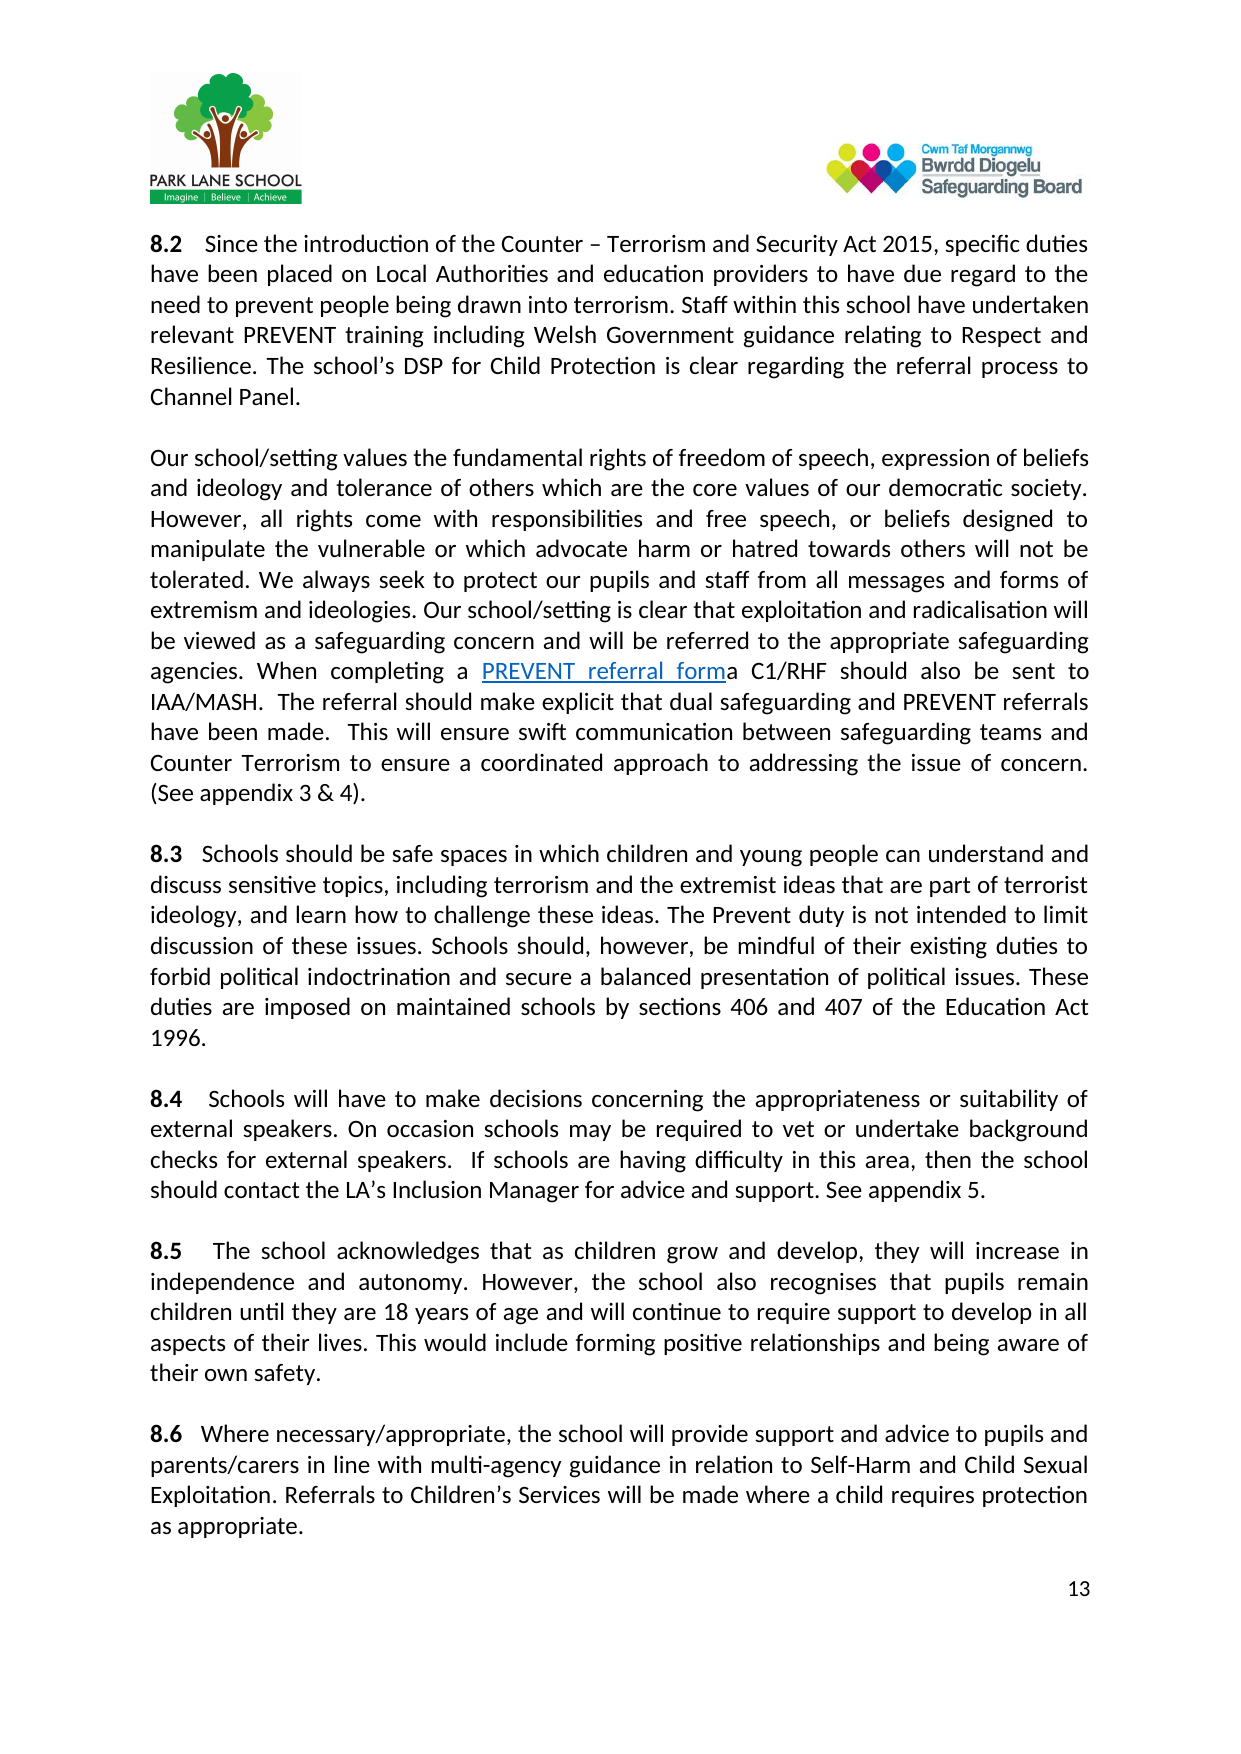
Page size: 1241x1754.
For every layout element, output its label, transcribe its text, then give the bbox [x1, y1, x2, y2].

list 8.6 Where necessary/appropriate, the school will provide support and advice to pupils and parents/carers in line with multi-agency guidance in relation to Self-Harm and Child Sexual Exploitation. Referrals to Children’s Services will be made where a child requires protection as appropriate. [150, 1418, 1090, 1541]
text 8.2 Since the introduction of the Counter – Terrorism and Security Act 2015, specific duties have been placed on Local Authorities and education providers to have due regard to the need to prevent people being drawn into terrorism. Staff within this school have undertaken relevant PREVENT training including Welsh Government guidance relating to Respect and Resilience. The school’s DSP for Child Protection is clear regarding the referral process to Channel Panel. [150, 228, 1090, 411]
picture [150, 73, 302, 204]
text Our school/setting values the fundamental rights of freedom of speech, expression of beliefs and ideology and tolerance of others which are the core values of our democratic society. However, all rights come with responsibilities and free speech, or beliefs designed to manipulate the vulnerable or which advocate harm or hatred towards others will not be tolerated. We always seek to protect our pupils and staff from all messages and forms of extremism and ideologies. Our school/setting is clear that exploitation and radicalisation will be viewed as a safeguarding concern and will be referred to the appropriate safeguarding agencies. When completing a PREVENT referral forma C1/RHF should also be sent to IAA/MASH. The referral should make explicit that dual safeguarding and PREVENT referrals have been made. This will ensure swift communication between safeguarding teams and Counter Terrorism to ensure a coordinated approach to addressing the issue of concern. (See appendix 3 & 4). [150, 442, 1090, 808]
text 8.4 Schools will have to make decisions concerning the appropriateness or suitability of external speakers. On occasion schools may be required to vet or undertake background checks for external speakers. If schools are having difficulty in this area, then the school should contact the LA’s Inclusion Manager for advice and support. See appendix 5. [150, 1083, 1090, 1205]
list 8.5 The school acknowledges that as children grow and develop, they will increase in independence and autonomy. However, the school also recognises that pupils remain children until they are 18 years of age and will continue to require support to develop in all aspects of their lives. This would include forming positive relationships and being aware of their own safety. [150, 1235, 1090, 1388]
text 8.3 Schools should be safe spaces in which children and young people can understand and discuss sensitive topics, including terrorism and the extremist ideas that are part of terrorist ideology, and learn how to challenge these ideas. The Prevent duty is not intended to limit discussion of these issues. Schools should, however, be mindful of their existing duties to forbid political indoctrination and secure a balanced presentation of political issues. These duties are imposed on maintained schools by sections 406 and 407 of the Education Act 1996. [150, 838, 1090, 1052]
picture [816, 133, 1091, 204]
